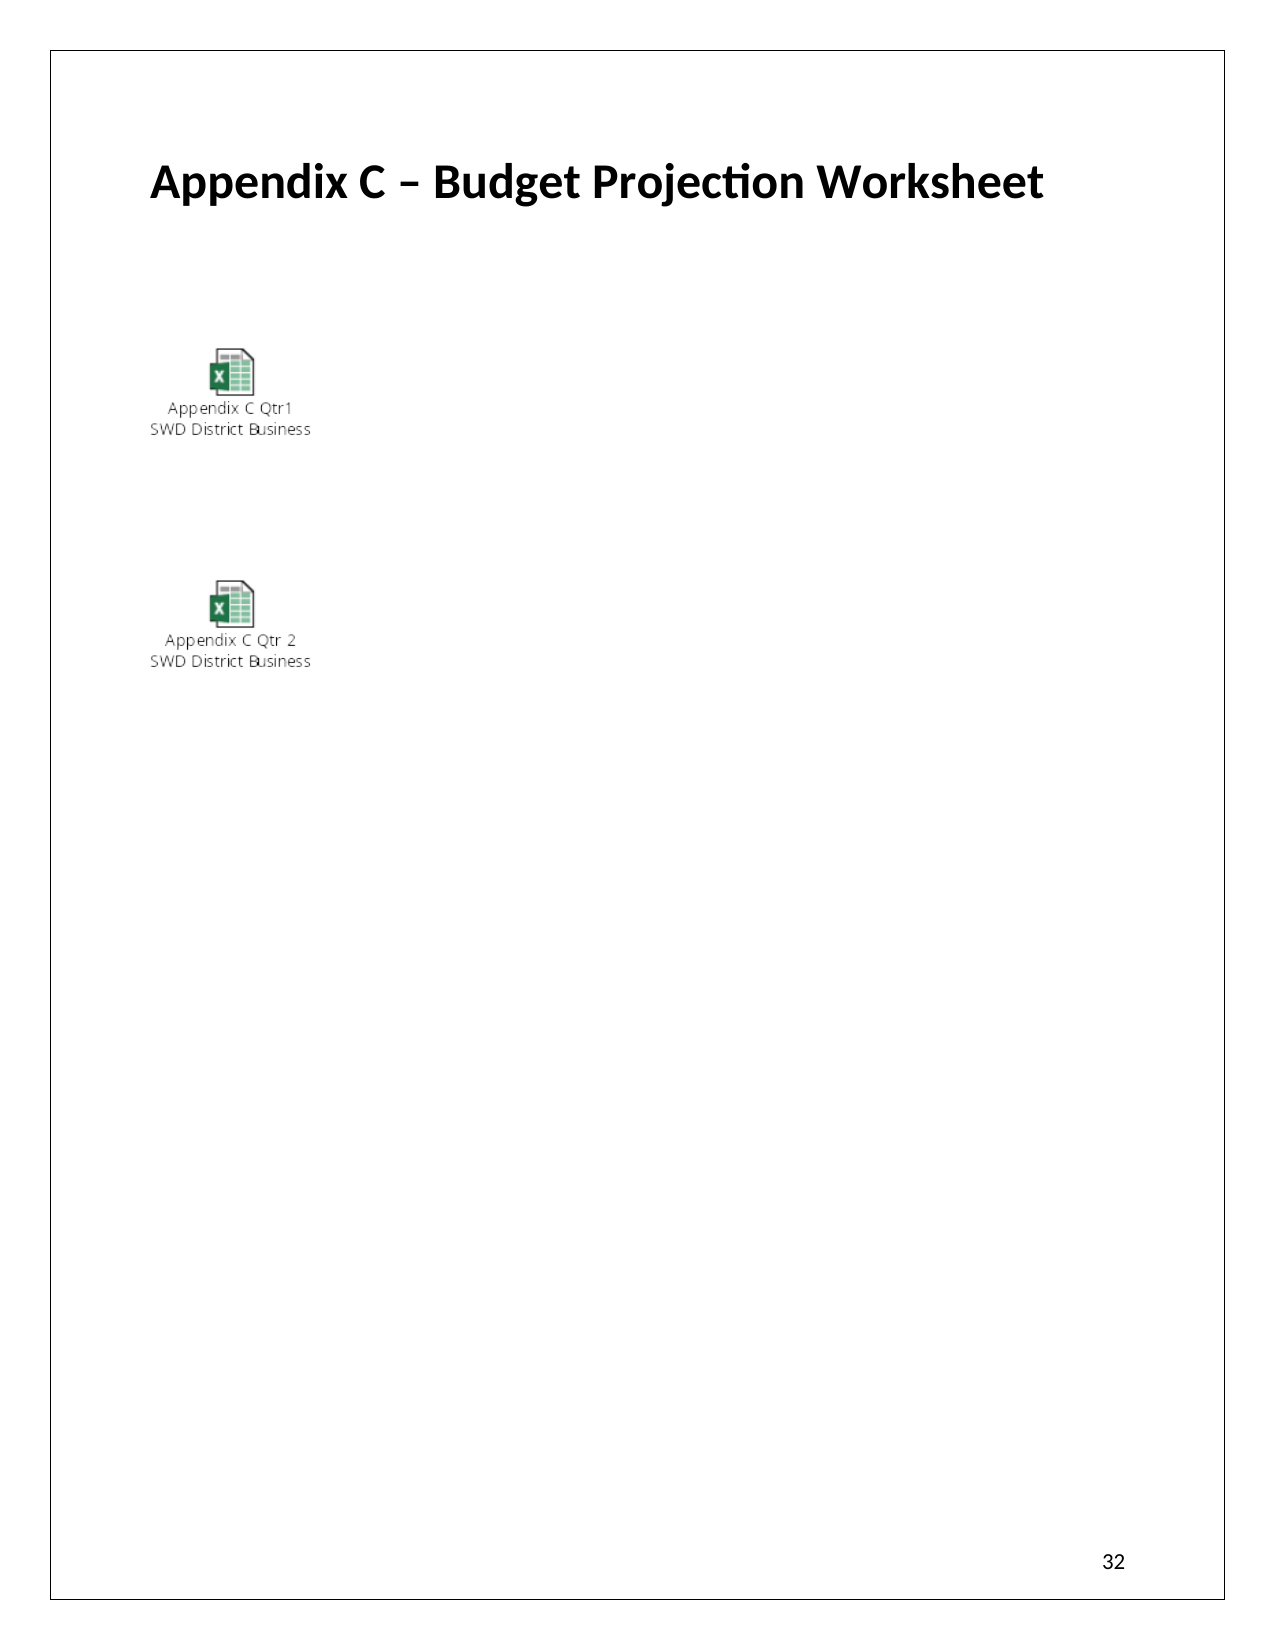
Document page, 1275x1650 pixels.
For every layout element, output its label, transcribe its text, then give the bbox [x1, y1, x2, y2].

subtitle Appendix C – Budget Projection Worksheet [150, 150, 1125, 211]
